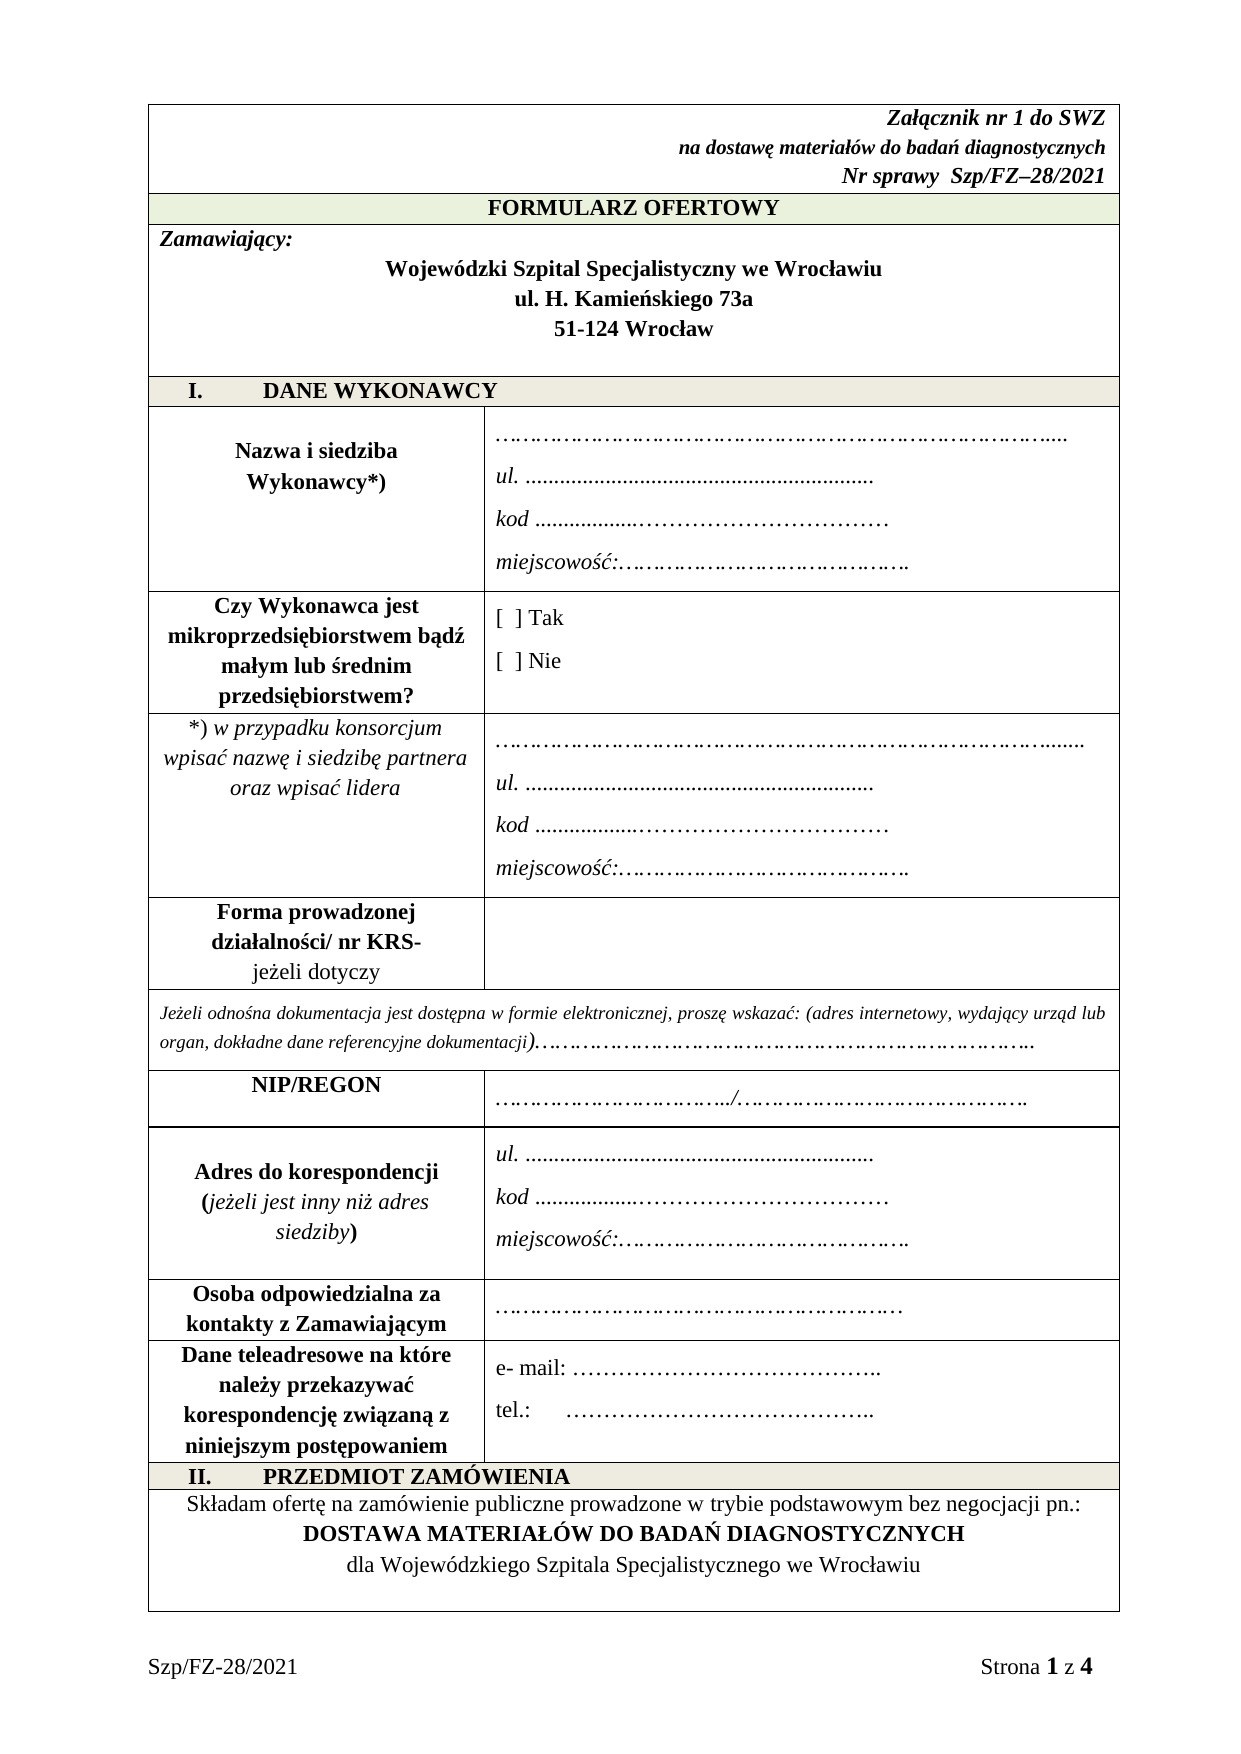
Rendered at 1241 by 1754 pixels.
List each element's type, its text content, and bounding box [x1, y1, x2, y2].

table_cell [485, 898, 1119, 988]
table_cell Jeżeli odnośna dokumentacja jest dostępna w formie elektronicznej, proszę wskazać: (adres internetowy, wydający urząd lub organ, dokładne dane referencyjne dokumentacji)……………………………………………………………….. [149, 990, 1119, 1070]
table_cell Nazwa i siedziba Wykonawcy*) [149, 407, 484, 591]
table_cell ul. ............................................................. kod ..................…………………………… miejscowość:……………………………………. [485, 1128, 1119, 1278]
table_cell *) w przypadku konsorcjum wpisać nazwę i siedzibę partnera oraz wpisać lidera [149, 714, 484, 897]
table_cell Forma prowadzonej działalności/ nr KRS- jeżeli dotyczy [149, 898, 484, 988]
table_cell Adres do korespondencji (jeżeli jest inny niż adres siedziby) [149, 1128, 484, 1278]
table_cell e- mail: ………………………………….. tel.: ………………………………….. [485, 1341, 1119, 1462]
table_cell FORMULARZ OFERTOWY [149, 194, 1119, 224]
table_cell DANE WYKONAWCY [149, 377, 1119, 406]
table_cell Osoba odpowiedzialna za kontakty z Zamawiającym [149, 1280, 484, 1340]
table_cell Zamawiający: Wojewódzki Szpital Specjalistyczny we Wrocławiu ul. H. Kamieńskiego 73a 51-124 Wrocław [149, 225, 1119, 376]
table_cell Składam ofertę na zamówienie publiczne prowadzone w trybie podstawowym bez negocjacji pn.: DOSTAWA MATERIAŁÓW DO BADAŃ DIAGNOSTYCZNYCH dla Wojewódzkiego Szpitala Specjalistycznego we Wrocławiu [149, 1490, 1119, 1611]
table_cell NIP/REGON [149, 1071, 484, 1126]
table_cell ………………………………………………………………………....... ul. ............................................................. kod ..................…………………………… miejscowość:……………………………………. [485, 714, 1119, 897]
table_cell ……………………………………………………………………….... ul. ............................................................. kod ..................…………………………… miejscowość:……………………………………. [485, 407, 1119, 591]
table_cell ……………………………../……………………………………. [485, 1071, 1119, 1126]
table_cell Czy Wykonawca jest mikroprzedsiębiorstwem bądź małym lub średnim przedsiębiorstwem? [149, 592, 484, 712]
table_cell PRZEDMIOT ZAMÓWIENIA [149, 1463, 1119, 1489]
table_cell …………………………………………………… [485, 1280, 1119, 1340]
table_cell Dane teleadresowe na które należy przekazywać korespondencję związaną z niniejszym postępowaniem [149, 1341, 484, 1462]
table_header Załącznik nr 1 do SWZ na dostawę materiałów do badań diagnostycznych Nr sprawy Szp/FZ–28/2021 [149, 105, 1119, 192]
table_cell [ ] Tak [ ] Nie [485, 592, 1119, 712]
